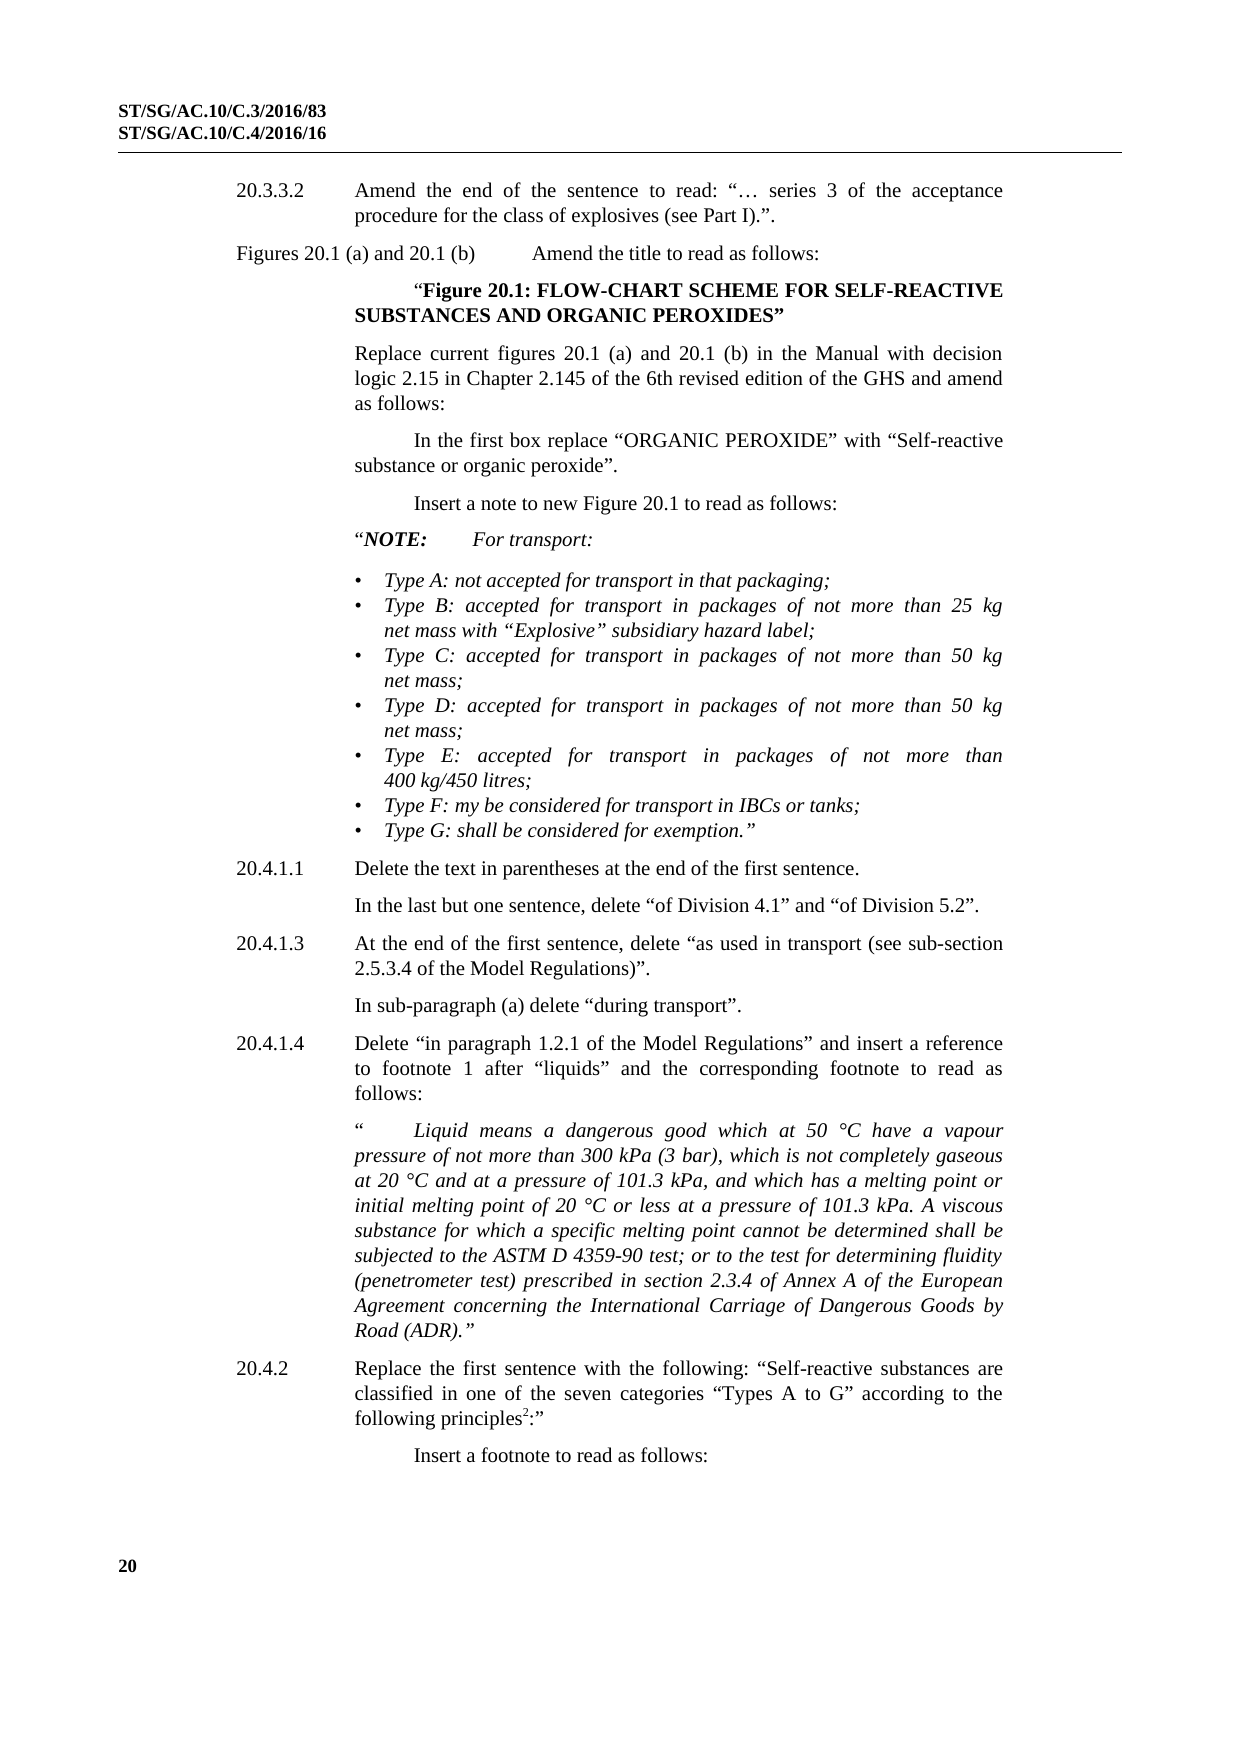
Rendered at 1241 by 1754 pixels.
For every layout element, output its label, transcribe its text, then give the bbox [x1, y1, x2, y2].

text 20.4.1.3 At the end of the first sentence, delete “as used in transport (see sub-section 2.5.3.4 of the Model Regulations)”. [236, 929, 1004, 979]
text Type C: accepted for transport in packages of not more than 50 kg net mass; [354, 642, 1004, 692]
text “Figure 20.1: FLOW-CHART SCHEME FOR SELF-REACTIVE SUBSTANCES AND ORGANIC PEROXIDES” [354, 277, 1004, 327]
text Type B: accepted for transport in packages of not more than 25 kg net mass with “Explosive” subsidiary hazard label; [354, 592, 1004, 642]
text 20.4.2 Replace the first sentence with the following: “Self-reactive substances are classified in one of the seven categories “Types A to G” according to the following principles2:” [236, 1354, 1004, 1429]
text Insert a note to new Figure 20.1 to read as follows: [236, 490, 1122, 515]
text Type E: accepted for transport in packages of not more than 400 kg/450 litres; [354, 742, 1004, 792]
text In the last but one sentence, delete “of Division 4.1” and “of Division 5.2”. [236, 892, 1004, 917]
text Type A: not accepted for transport in that packaging; [354, 568, 1004, 592]
text Figures 20.1 (a) and 20.1 (b) Amend the title to read as follows: [236, 240, 1122, 265]
text “NOTE: For transport: [236, 527, 1122, 551]
text 20.4.1.1 Delete the text in parentheses at the end of the first sentence. [236, 854, 1004, 879]
text 20.3.3.2 Amend the end of the sentence to read: “… series 3 of the acceptance procedure for the class of explosives (see Part I).”. [236, 177, 1004, 227]
text Type G: shall be considered for exemption.” [354, 817, 1004, 842]
text 20.4.1.4 Delete “in paragraph 1.2.1 of the Model Regulations” and insert a reference to footnote 1 after “liquids” and the corresponding footnote to read as follows: [236, 1029, 1004, 1104]
text Insert a footnote to read as follows: [354, 1442, 1004, 1467]
text In the first box replace “ORGANIC PEROXIDE” with “Self-reactive substance or organic peroxide”. [354, 427, 1004, 477]
text Replace current figures 20.1 (a) and 20.1 (b) in the Manual with decision logic 2.15 in Chapter 2.145 of the 6th revised edition of the GHS and amend as follows: [354, 340, 1004, 415]
text “ Liquid means a dangerous good which at 50 °C have a vapour pressure of not more than 300 kPa (3 bar), which is not completely gaseous at 20 °C and at a pressure of 101.3 kPa, and which has a melting point or initial melting point of 20 °C or less at a pressure of 101.3 kPa. A viscous substance for which a specific melting point cannot be determined shall be subjected to the ASTM D 4359-90 test; or to the test for determining fluidity (penetrometer test) prescribed in section 2.3.4 of Annex A of the European Agreement concerning the International Carriage of Dangerous Goods by Road (ADR).” [236, 1117, 1004, 1342]
text Type F: my be considered for transport in IBCs or tanks; [354, 792, 1004, 817]
text Type D: accepted for transport in packages of not more than 50 kg net mass; [354, 692, 1004, 742]
text In sub-paragraph (a) delete “during transport”. [236, 992, 1004, 1017]
